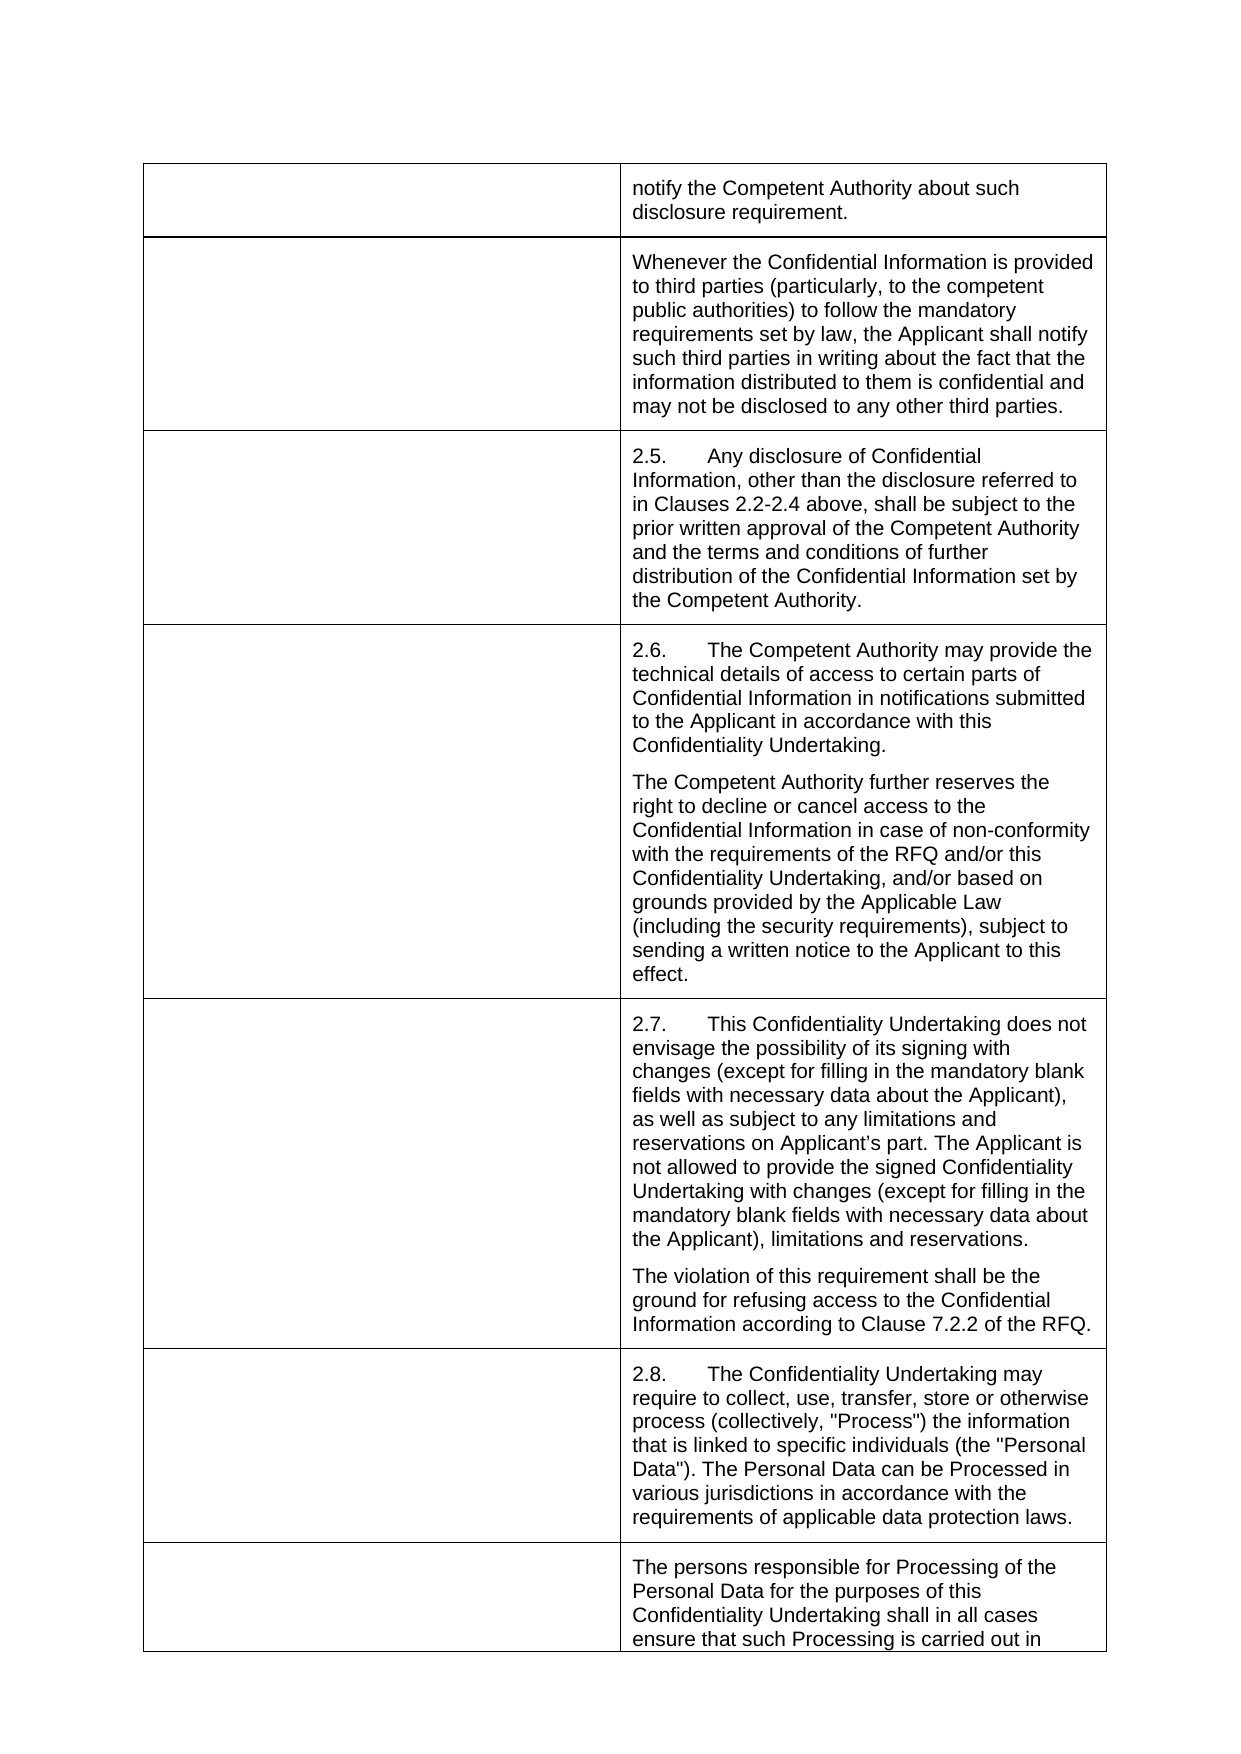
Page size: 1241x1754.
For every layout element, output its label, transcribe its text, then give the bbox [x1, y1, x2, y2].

table_cell [144, 1543, 620, 1651]
table_cell The Confidentiality Undertaking may require to collect, use, transfer, store or otherwise process (collectively, "Process") the information that is linked to specific individuals (the "Personal Data"). The Personal Data can be Processed in various jurisdictions in accordance with the requirements of applicable data protection laws. [621, 1349, 1106, 1542]
table_cell Whenever the Confidential Information is provided to third parties (particularly, to the competent public authorities) to follow the mandatory requirements set by law, the Applicant shall notify such third parties in writing about the fact that the information distributed to them is confidential and may not be disclosed to any other third parties. [621, 238, 1106, 430]
table_cell [144, 164, 620, 236]
table_cell The Competent Authority may provide the technical details of access to certain parts of Confidential Information in notifications submitted to the Applicant in accordance with this Confidentiality Undertaking. The Competent Authority further reserves the right to decline or cancel access to the Confidential Information in case of non-conformity with the requirements of the RFQ and/or this Confidentiality Undertaking, and/or based on grounds provided by the Applicable Law (including the security requirements), subject to sending a written notice to the Applicant to this effect. [621, 625, 1106, 998]
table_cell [621, 1543, 1106, 1651]
table_cell [144, 999, 620, 1348]
table_cell Any disclosure of Confidential Information, other than the disclosure referred to in Clauses 2.2-2.4 above, shall be subject to the prior written approval of the Competent Authority and the terms and conditions of further distribution of the Confidential Information set by the Competent Authority. [621, 431, 1106, 624]
table_cell [144, 625, 620, 998]
table_cell This Confidentiality Undertaking does not envisage the possibility of its signing with changes (except for filling in the mandatory blank fields with necessary data about the Applicant), as well as subject to any limitations and reservations on Applicant’s part. The Applicant is not allowed to provide the signed Confidentiality Undertaking with changes (except for filling in the mandatory blank fields with necessary data about the Applicant), limitations and reservations. The violation of this requirement shall be the ground for refusing access to the Confidential Information according to Clause 7.2.2 of the RFQ. [621, 999, 1106, 1348]
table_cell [621, 164, 1106, 236]
table_cell [144, 1349, 620, 1542]
table_cell [144, 431, 620, 624]
table_cell [144, 238, 620, 430]
